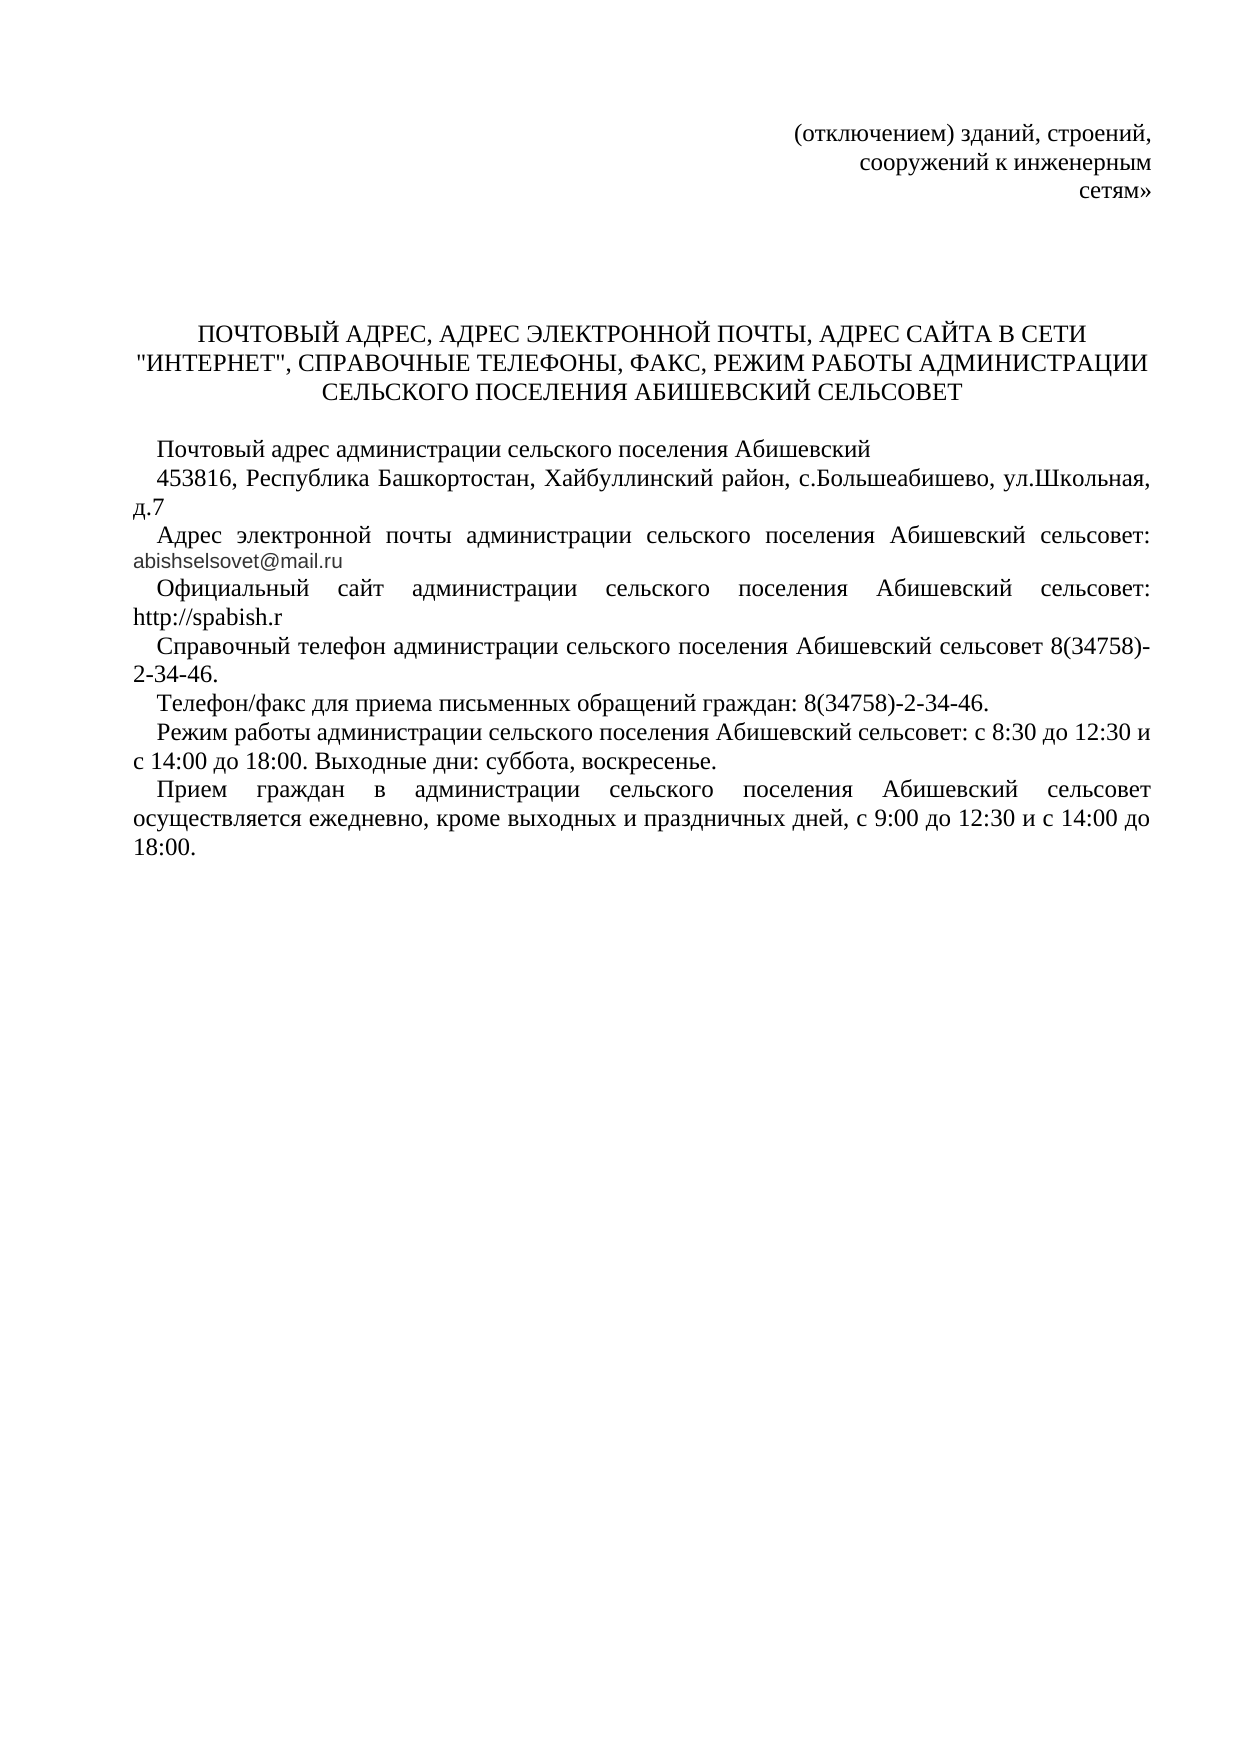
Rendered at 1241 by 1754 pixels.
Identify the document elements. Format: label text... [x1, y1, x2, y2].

text Телефон/факс для приема письменных обращений граждан: 8(34758)-2-34-46. [133, 688, 1152, 717]
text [783, 118, 1152, 204]
text Официальный сайт администрации сельского поселения Абишевский сельсовет: http://spabish.r [133, 573, 1152, 631]
text ПОЧТОВЫЙ АДРЕС, АДРЕС ЭЛЕКТРОННОЙ ПОЧТЫ, АДРЕС САЙТА В СЕТИ "ИНТЕРНЕТ", СПРАВОЧНЫЕ ТЕЛЕФОНЫ, ФАКС, РЕЖИМ РАБОТЫ АДМИНИСТРАЦИИ СЕЛЬСКОГО ПОСЕЛЕНИЯ АБИШЕВСКИЙ СЕЛЬСОВЕТ [133, 319, 1152, 406]
text Адрес электронной почты администрации сельского поселения Абишевский сельсовет: abishselsovet@mail.ru [133, 521, 1152, 573]
text Режим работы администрации сельского поселения Абишевский сельсовет: с 8:30 до 12:30 и с 14:00 до 18:00. Выходные дни: суббота, воскресенье. [133, 717, 1152, 774]
text Прием граждан в администрации сельского поселения Абишевский сельсовет осуществляется ежедневно, кроме выходных и праздничных дней, с 9:00 до 12:30 и с 14:00 до 18:00. [133, 774, 1152, 861]
text Справочный телефон администрации сельского поселения Абишевский сельсовет 8(34758)-2-34-46. [133, 631, 1152, 688]
text 453816, Республика Башкортостан, Хайбуллинский район, с.Большеабишево, ул.Школьная, д.7 [133, 463, 1152, 521]
text Почтовый адрес администрации сельского поселения Абишевский [133, 434, 1152, 463]
